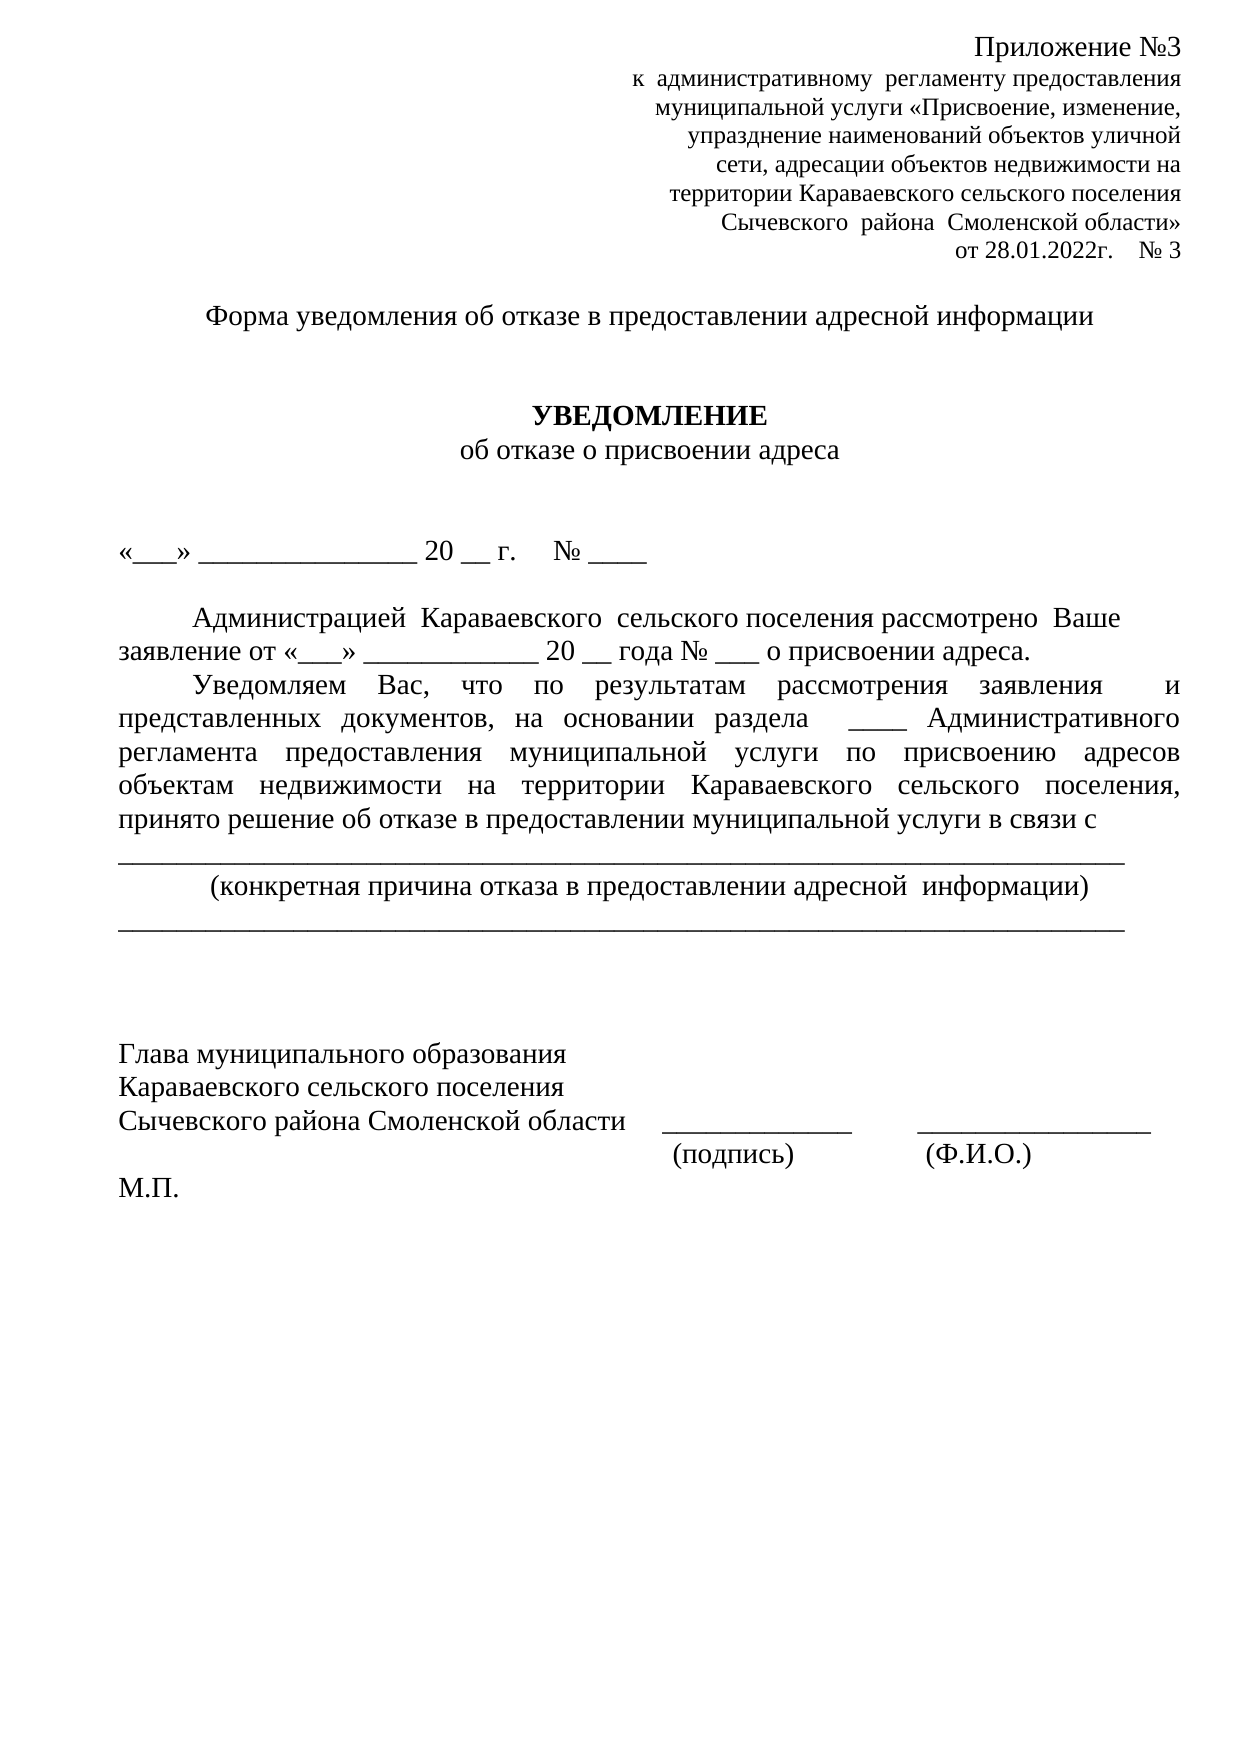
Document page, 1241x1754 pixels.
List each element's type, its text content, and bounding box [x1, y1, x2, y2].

text территории Караваевского сельского поселения [118, 178, 1181, 207]
text Караваевского сельского поселения [118, 1069, 1181, 1103]
text Сычевского района Смоленской области» [118, 207, 1181, 236]
text Форма уведомления об отказе в предоставлении адресной информации [118, 298, 1181, 331]
text Администрацией Караваевского сельского поселения рассмотрено Ваше заявление от «___» ____________ 20 __ года № ___ о присвоении адреса. [118, 600, 1181, 667]
text (подпись) (Ф.И.О.) [118, 1136, 1181, 1170]
text муниципальной услуги «Присвоение, изменение, [118, 92, 1181, 121]
text М.П. [118, 1170, 1181, 1203]
text УВЕДОМЛЕНИЕ [118, 398, 1181, 432]
text «___» _______________ 20 __ г. № ____ [118, 533, 1181, 566]
text Уведомляем Вас, что по результатам рассмотрения заявления и представленных документов, на основании раздела ____ Административного регламента предоставления муниципальной услуги по присвоению адресов объектам недвижимости на территории Караваевского сельского поселения, принято решение об отказе в предоставлении муниципальной услуги в связи с [118, 667, 1181, 834]
text (конкретная причина отказа в предоставлении адресной информации) [118, 868, 1181, 902]
text _____________________________________________________________________ [118, 902, 1181, 935]
text Сычевского района Смоленской области _____________ ________________ [118, 1103, 1181, 1136]
text сети, адресации объектов недвижимости на [118, 149, 1181, 178]
text от 28.01.2022г. № 3 [118, 236, 1181, 264]
text Приложение №3 [118, 29, 1181, 63]
text упразднение наименований объектов уличной [118, 121, 1181, 149]
text Глава муниципального образования [118, 1036, 1181, 1069]
text к административному регламенту предоставления [118, 63, 1181, 92]
text об отказе о присвоении адреса [118, 432, 1181, 466]
text _____________________________________________________________________ [118, 834, 1181, 868]
